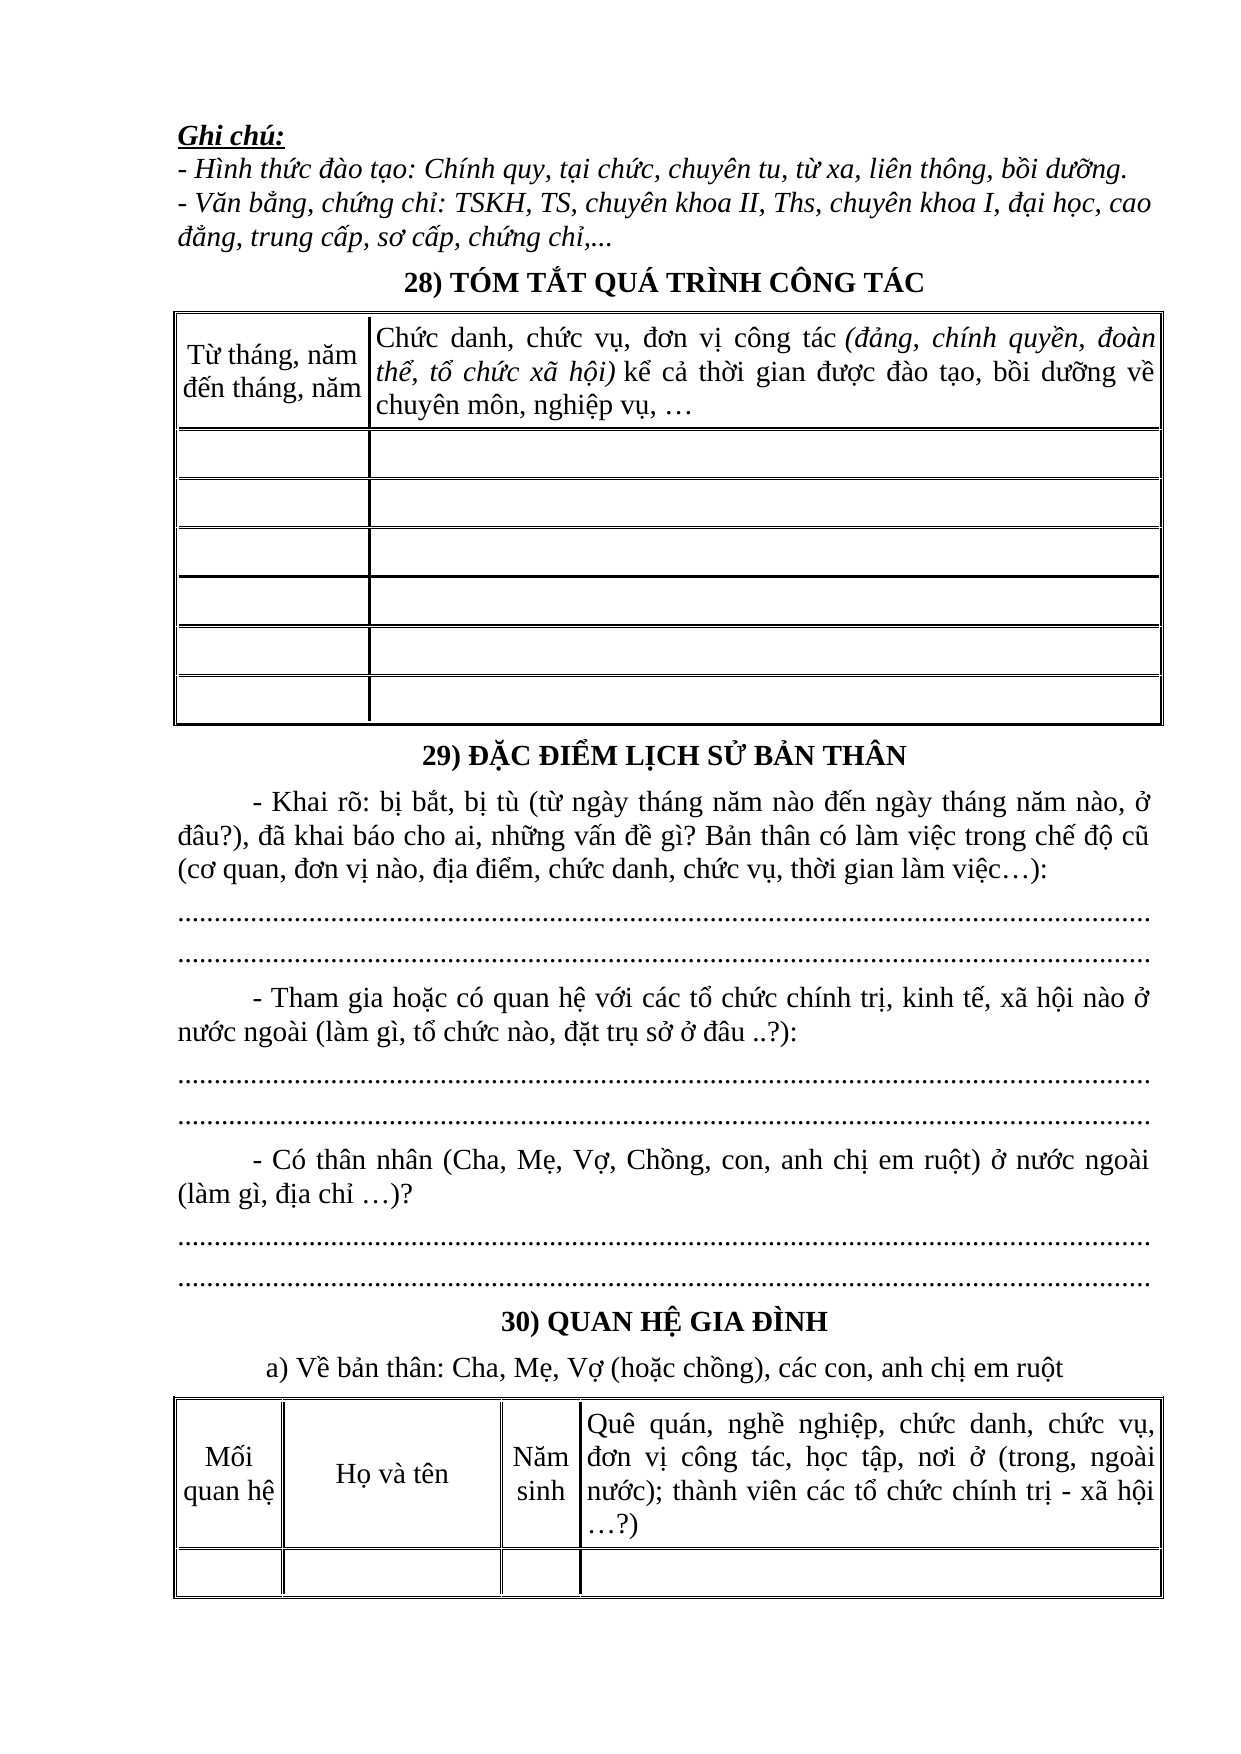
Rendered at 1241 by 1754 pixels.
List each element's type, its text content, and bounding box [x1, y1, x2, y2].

table_cell [580, 1546, 1161, 1596]
text - Tham gia hoặc có quan hệ với các tổ chức chính trị, kinh tế, xã hội nào ở nước ngoài (làm gì, tổ chức nào, đặt trụ sở ở đâu ..?): [177, 980, 1152, 1047]
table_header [580, 1400, 1160, 1546]
table_cell [501, 1550, 580, 1596]
text a) Về bản thân: Cha, Mẹ, Vợ (hoặc chồng), các con, anh chị em ruột [177, 1350, 1152, 1384]
text 28) TÓM TẮT QUÁ TRÌNH CÔNG TÁC [177, 265, 1152, 298]
table_cell [177, 575, 368, 624]
table_cell [369, 674, 1161, 723]
table_cell [283, 1550, 501, 1596]
table_cell [177, 1546, 283, 1596]
text Ghi chú: [177, 118, 1152, 152]
table_header Từ tháng, năm đến tháng, năm [177, 314, 369, 427]
table_cell [371, 476, 1161, 526]
table_cell [371, 575, 1160, 624]
table_cell [177, 427, 368, 476]
table_cell [177, 476, 368, 526]
table_header Mối quan hệ [177, 1398, 283, 1546]
text - Hình thức đào tạo: Chính quy, tại chức, chuyên tu, từ xa, liên thông, bồi dưỡng. [177, 152, 1152, 185]
table_cell [369, 526, 1162, 575]
text - Văn bẳng, chứng chỉ: TSKH, TS, chuyên khoa II, Ths, chuyên khoa I, đại học, cao đẳng, trung cấp, sơ cấp, chứng chỉ,... [177, 185, 1152, 252]
table_cell [177, 674, 369, 723]
table_cell [177, 624, 368, 673]
table_header Chức danh, chức vụ, đơn vị công tác (đảng, chính quyền, đoàn thể, tổ chức xã hội) kể cả thời gian được đào tạo, bồi dưỡng về chuyên môn, nghiệp vụ, … [369, 314, 1160, 427]
text 29) ĐẶC ĐIỂM LỊCH SỬ BẢN THÂN [177, 738, 1152, 772]
table_cell [371, 427, 1161, 476]
table_cell [371, 624, 1161, 673]
table_header Năm sinh [501, 1400, 580, 1546]
text - Có thân nhân (Cha, Mẹ, Vợ, Chồng, con, anh chị em ruột) ở nước ngoài (làm gì, địa chỉ …)? [177, 1142, 1152, 1209]
table_cell [175, 526, 369, 575]
table_header Họ và tên [283, 1400, 501, 1546]
text - Khai rõ: bị bắt, bị tù (từ ngày tháng năm nào đến ngày tháng năm nào, ở đâu?), đã khai báo cho ai, những vấn đề gì? Bản thân có làm việc trong chế độ cũ (cơ quan, đơn vị nào, địa điểm, chức danh, chức vụ, thời gian làm việc…): [177, 784, 1152, 885]
text 30) QUAN HỆ GIA ĐÌNH [177, 1304, 1152, 1338]
